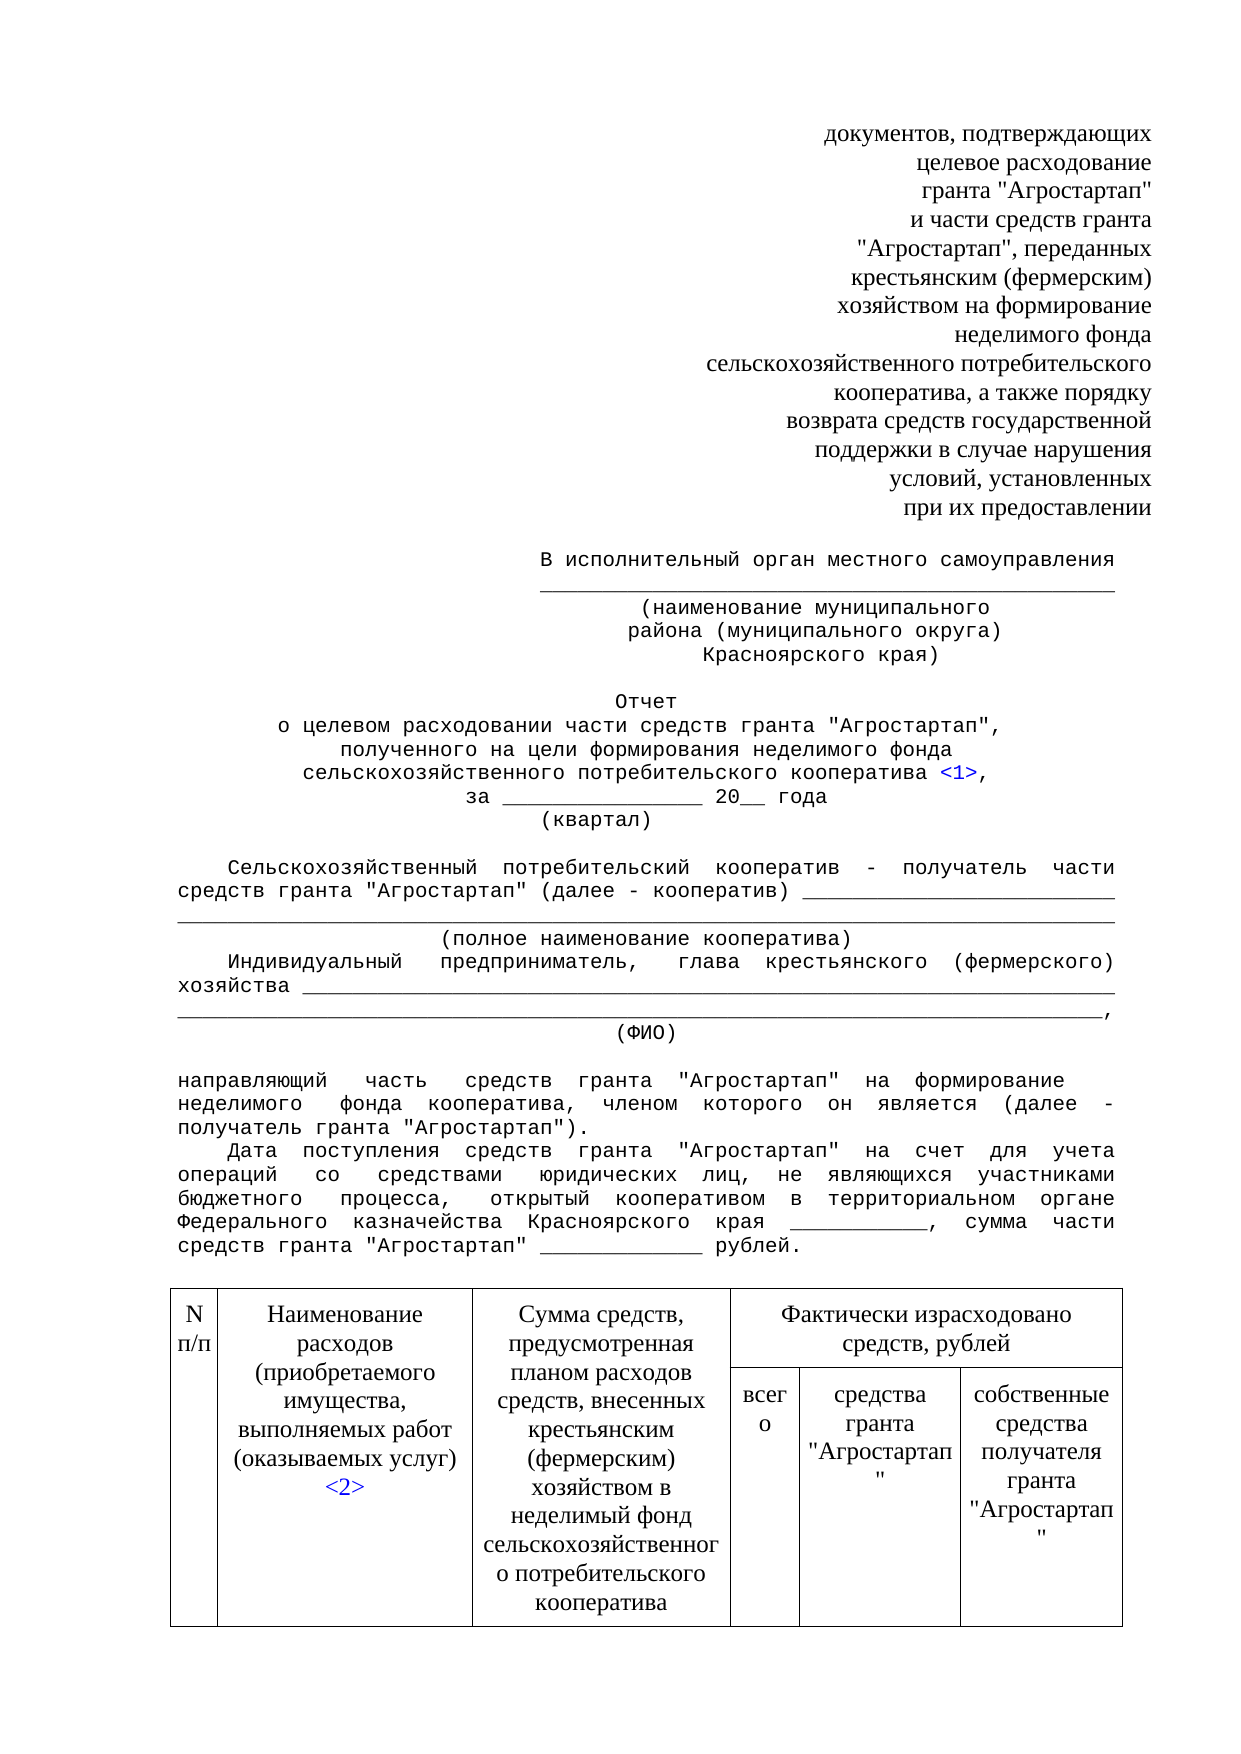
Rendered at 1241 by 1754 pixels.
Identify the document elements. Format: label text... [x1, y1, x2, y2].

text крестьянским (фермерским) [177, 262, 1152, 291]
table_cell всего [731, 1368, 799, 1626]
text условий, установленных [177, 463, 1152, 492]
text целевое расходование [177, 147, 1152, 176]
text Красноярского края) [177, 644, 1152, 668]
text операций со средствами юридических лиц, не являющихся участниками [177, 1164, 1152, 1188]
text получатель гранта "Агростартап"). [177, 1117, 1152, 1141]
text (полное наименование кооператива) [177, 928, 1152, 951]
text хозяйства _________________________________________________________________ [177, 975, 1152, 999]
text возврата средств государственной [177, 406, 1152, 434]
table_cell средства гранта "Агростартап" [800, 1368, 960, 1626]
text Сельскохозяйственный потребительский кооператив - получатель части [177, 857, 1152, 880]
text кооператива, а также порядку [177, 377, 1152, 406]
text ______________________________________________ [177, 573, 1152, 597]
text Дата поступления средств гранта "Агростартап" на счет для учета [177, 1141, 1152, 1164]
text поддержки в случае нарушения [177, 434, 1152, 463]
text __________________________________________________________________________, [177, 999, 1152, 1022]
text бюджетного процесса, открытый кооперативом в территориальном органе [177, 1188, 1152, 1211]
table_cell собственные средства получателя гранта "Агростартап" [961, 1368, 1122, 1626]
text неделимого фонда [177, 319, 1152, 348]
text неделимого фонда кооператива, членом которого он является (далее - [177, 1093, 1152, 1117]
text о целевом расходовании части средств гранта "Агростартап", [177, 715, 1152, 738]
text ___________________________________________________________________________ [177, 904, 1152, 928]
text "Агростартап", переданных [177, 233, 1152, 262]
table_header N п/п [171, 1289, 217, 1626]
table_header Фактически израсходовано средств, рублей [731, 1289, 1122, 1367]
text направляющий часть средств гранта "Агростартап" на формирование [177, 1069, 1152, 1093]
text хозяйством на формирование [177, 291, 1152, 319]
text при их предоставлении [177, 492, 1152, 521]
text гранта "Агростартап" [177, 176, 1152, 204]
table_header Сумма средств, предусмотренная планом расходов средств, внесенных крестьянским (фермерским) хозяйством в неделимый фонд сельскохозяйственного потребительского кооператива [473, 1289, 730, 1626]
text полученного на цели формирования неделимого фонда [177, 738, 1152, 762]
text сельскохозяйственного потребительского [177, 348, 1152, 377]
text (наименование муниципального [177, 597, 1152, 620]
text документов, подтверждающих [177, 118, 1152, 147]
text Индивидуальный предприниматель, глава крестьянского (фермерского) [177, 951, 1152, 975]
text В исполнительный орган местного самоуправления [177, 549, 1152, 573]
text и части средств гранта [177, 204, 1152, 233]
text (ФИО) [177, 1022, 1152, 1046]
text Отчет [177, 691, 1152, 715]
text средств гранта "Агростартап" _____________ рублей. [177, 1235, 1152, 1259]
text средств гранта "Агростартап" (далее - кооператив) _________________________ [177, 880, 1152, 904]
text за ________________ 20__ года [177, 786, 1152, 809]
text Федерального казначейства Красноярского края ___________, сумма части [177, 1211, 1152, 1235]
text района (муниципального округа) [177, 620, 1152, 644]
text (квартал) [177, 809, 1152, 833]
text сельскохозяйственного потребительского кооператива <1>, [177, 762, 1152, 786]
table_header Наименование расходов (приобретаемого имущества, выполняемых работ (оказываемых услуг) <2> [218, 1289, 472, 1626]
